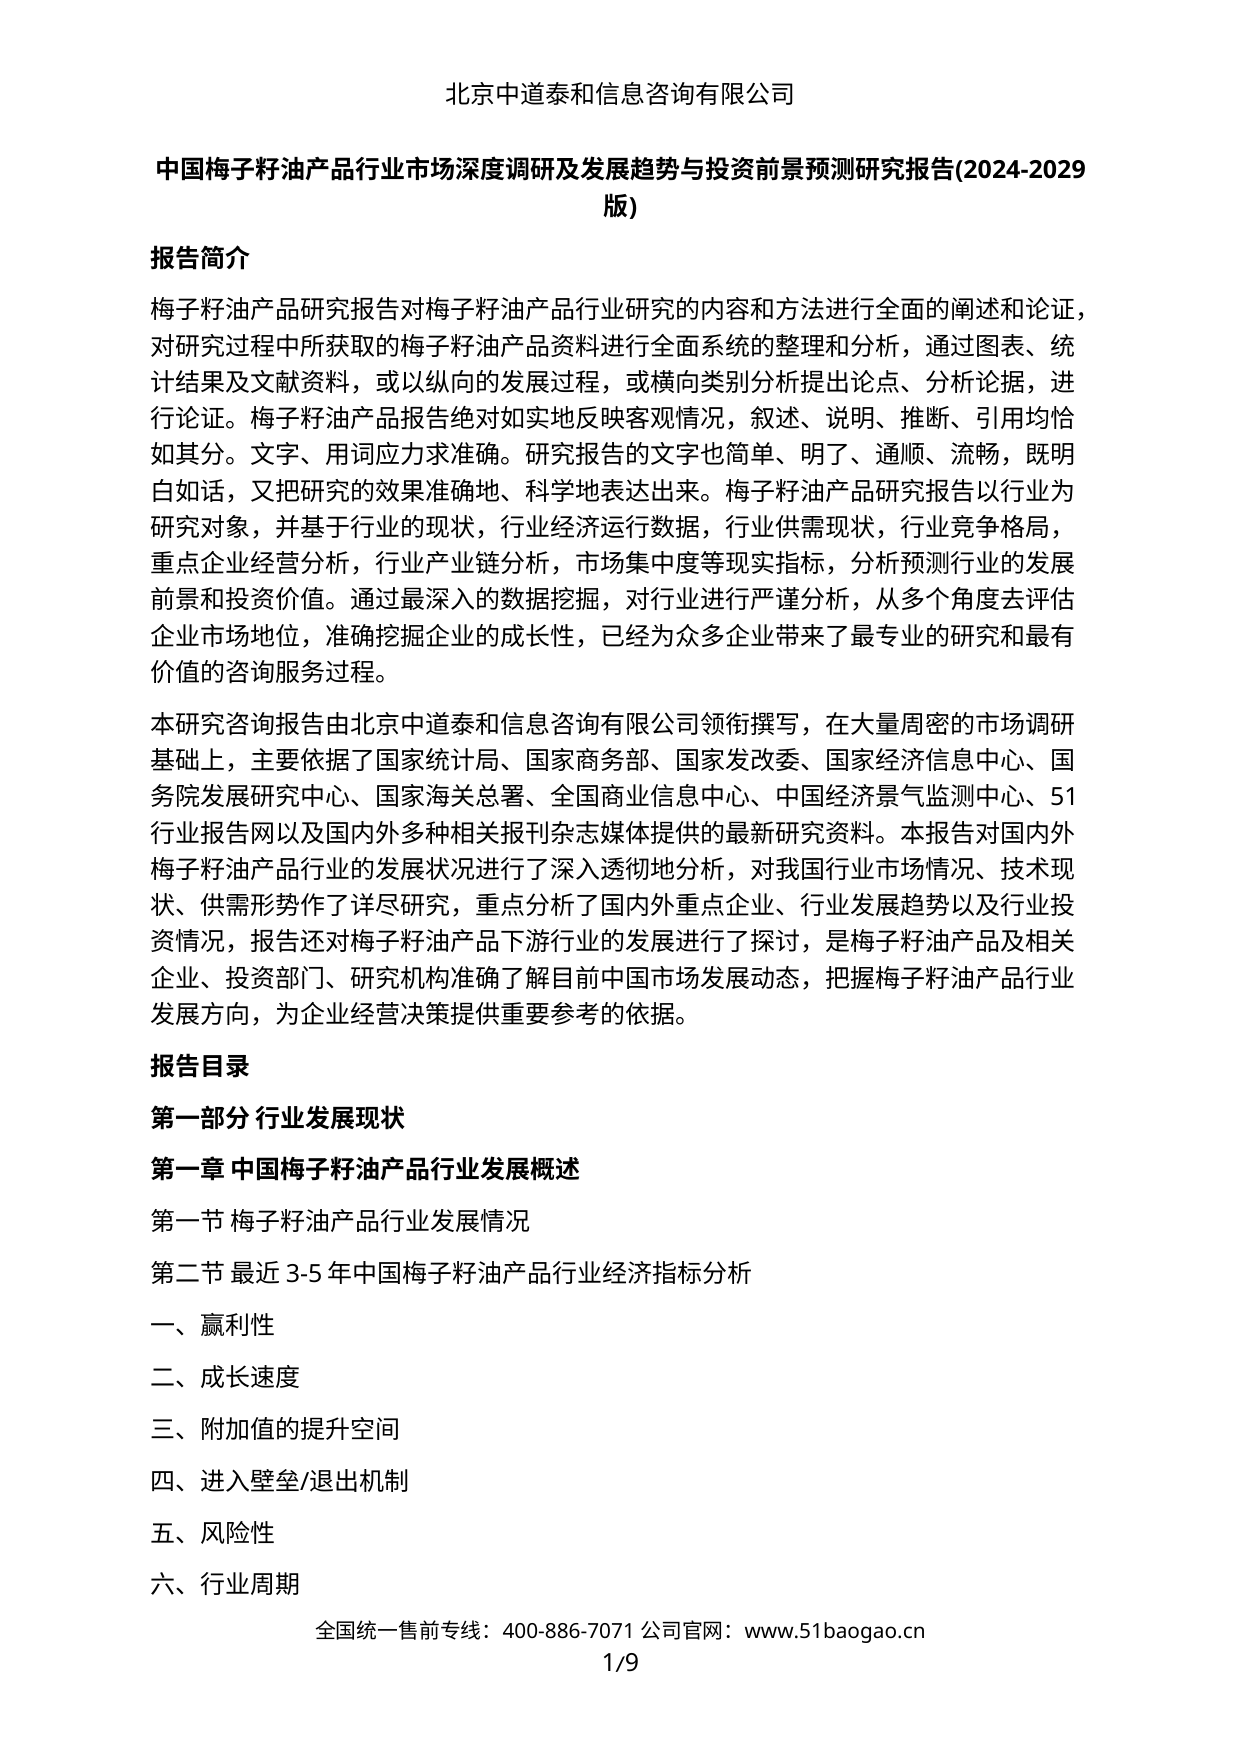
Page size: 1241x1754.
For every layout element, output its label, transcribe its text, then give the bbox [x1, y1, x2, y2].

text 六、行业周期 [150, 1565, 1090, 1601]
text 第一部分 行业发展现状 [150, 1098, 1090, 1134]
text 第一节 梅子籽油产品行业发展情况 [150, 1202, 1090, 1238]
text 第二节 最近3-5年中国梅子籽油产品行业经济指标分析 [150, 1254, 1090, 1290]
text 二、成长速度 [150, 1357, 1090, 1394]
text 第一章 中国梅子籽油产品行业发展概述 [150, 1150, 1090, 1186]
text 中国梅子籽油产品行业市场深度调研及发展趋势与投资前景预测研究报告(2024-2029版) [150, 150, 1090, 222]
text 三、附加值的提升空间 [150, 1409, 1090, 1446]
text 梅子籽油产品研究报告对梅子籽油产品行业研究的内容和方法进行全面的阐述和论证，对研究过程中所获取的梅子籽油产品资料进行全面系统的整理和分析，通过图表、统计结果及文献资料，或以纵向的发展过程，或横向类别分析提出论点、分析论据，进行论证。梅子籽油产品报告绝对如实地反映客观情况，叙述、说明、推断、引用均恰如其分。文字、用词应力求准确。研究报告的文字也简单、明了、通顺、流畅，既明白如话，又把研究的效果准确地、科学地表达出来。梅子籽油产品研究报告以行业为研究对象，并基于行业的现状，行业经济运行数据，行业供需现状，行业竞争格局，重点企业经营分析，行业产业链分析，市场集中度等现实指标，分析预测行业的发展前景和投资价值。通过最深入的数据挖掘，对行业进行严谨分析，从多个角度去评估企业市场地位，准确挖掘企业的成长性，已经为众多企业带来了最专业的研究和最有价值的咨询服务过程。 [150, 290, 1090, 689]
text 本研究咨询报告由北京中道泰和信息咨询有限公司领衔撰写，在大量周密的市场调研基础上，主要依据了国家统计局、国家商务部、国家发改委、国家经济信息中心、国务院发展研究中心、国家海关总署、全国商业信息中心、中国经济景气监测中心、51行业报告网以及国内外多种相关报刊杂志媒体提供的最新研究资料。本报告对国内外梅子籽油产品行业的发展状况进行了深入透彻地分析，对我国行业市场情况、技术现状、供需形势作了详尽研究，重点分析了国内外重点企业、行业发展趋势以及行业投资情况，报告还对梅子籽油产品下游行业的发展进行了探讨，是梅子籽油产品及相关企业、投资部门、研究机构准确了解目前中国市场发展动态，把握梅子籽油产品行业发展方向，为企业经营决策提供重要参考的依据。 [150, 704, 1090, 1031]
text 四、进入壁垒/退出机制 [150, 1461, 1090, 1497]
text 五、风险性 [150, 1513, 1090, 1549]
text 报告目录 [150, 1046, 1090, 1082]
text 一、赢利性 [150, 1306, 1090, 1342]
text 报告简介 [150, 238, 1090, 274]
